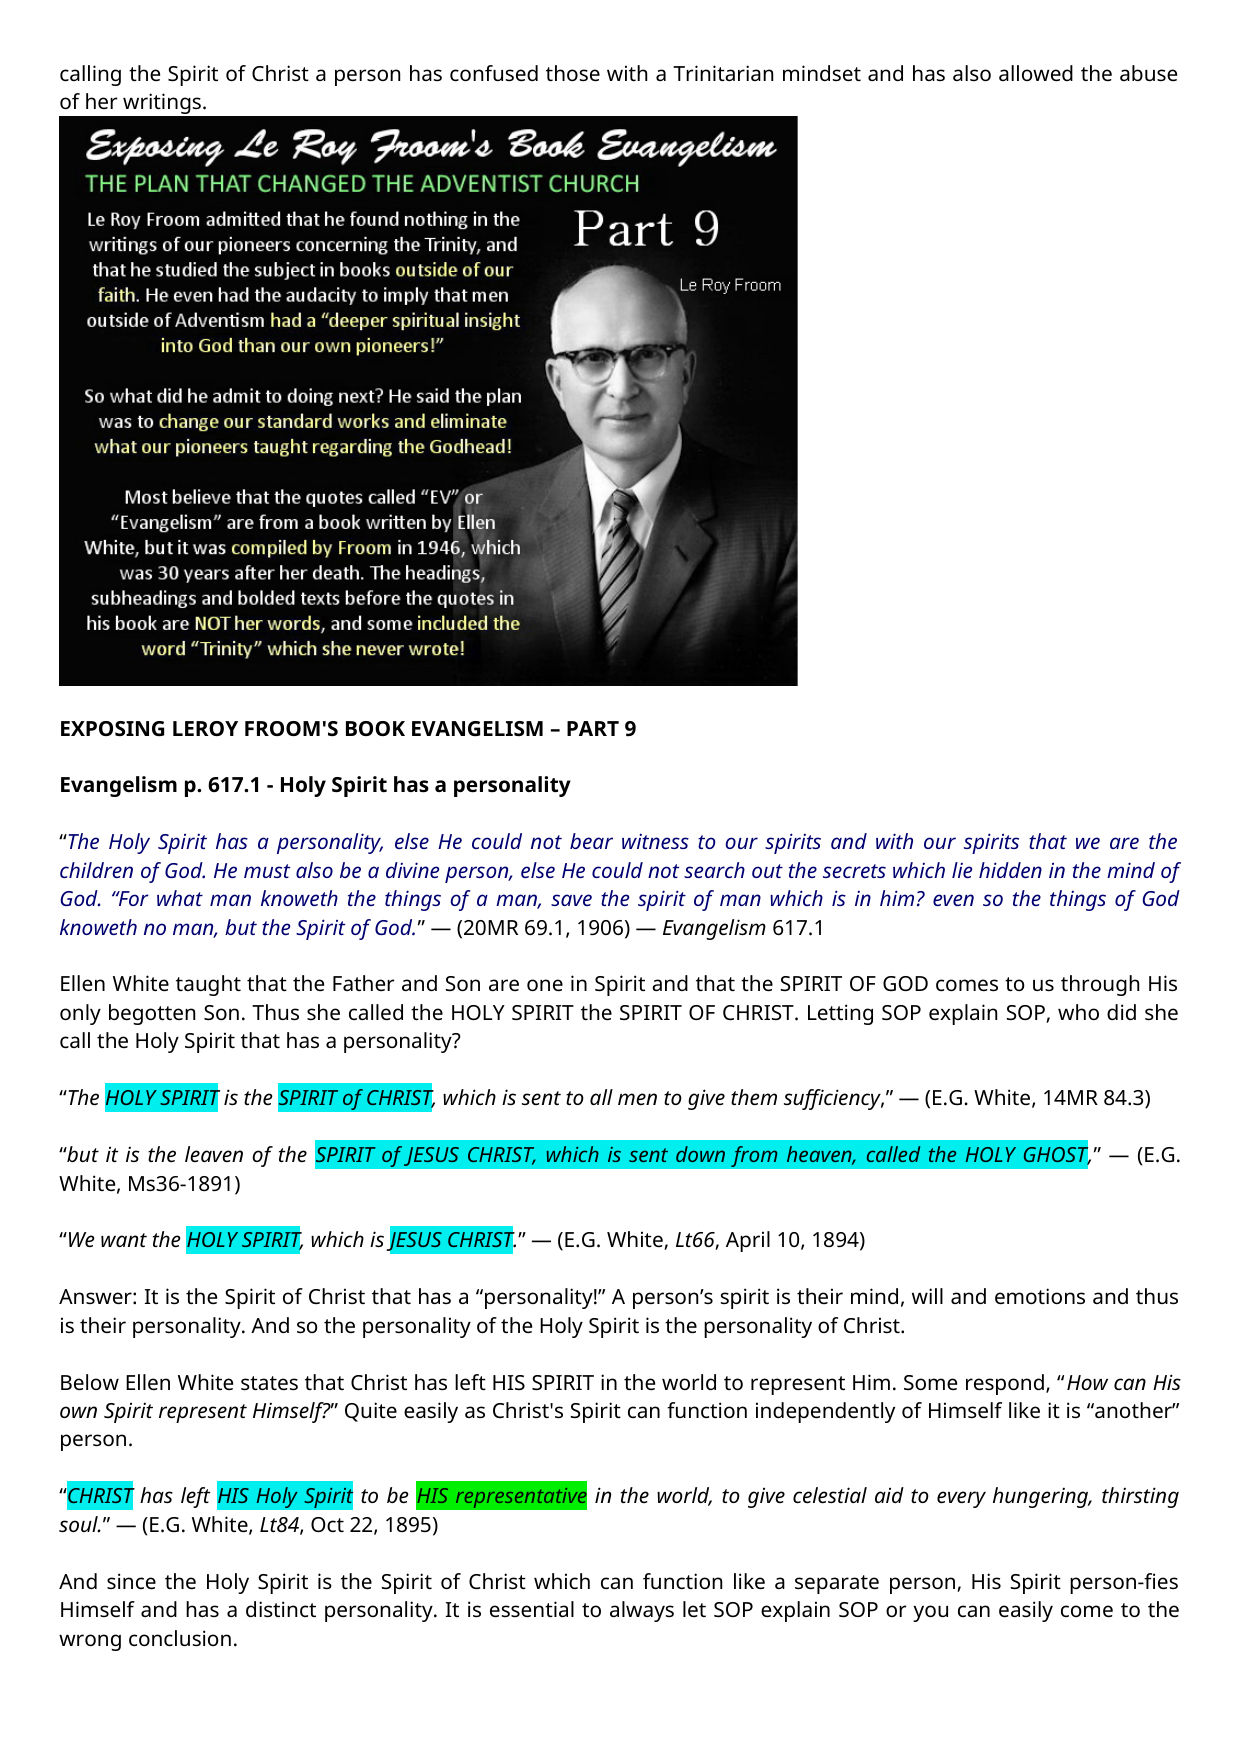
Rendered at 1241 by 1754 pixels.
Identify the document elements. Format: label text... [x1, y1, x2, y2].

text EXPOSING LEROY FROOM'S BOOK EVANGELISM – PART 9 [59, 714, 1181, 742]
text And since the Holy Spirit is the Spirit of Christ which can function like a separate person, His Spirit person-fies Himself and has a distinct personality. It is essential to always let SOP explain SOP or you can easily come to the wrong conclusion. [59, 1567, 1181, 1652]
text “CHRIST has left HIS Holy Spirit to be HIS representative in the world, to give celestial aid to every hungering, thirsting soul.” — (E.G. White, Lt84, Oct 22, 1895) [59, 1481, 1181, 1538]
text “We want the HOLY SPIRIT, which is JESUS CHRIST.” — (E.G. White, Lt66, April 10, 1894) [513, 1226, 1181, 1254]
text “The HOLY SPIRIT is the SPIRIT of CHRIST, which is sent to all men to give them sufficiency,” — (E.G. White, 14MR 84.3) [432, 1083, 1181, 1112]
text “The Holy Spirit has a personality, else He could not bear witness to our spirits and with our spirits that we are the children of God. He must also be a divine person, else He could not search out the secrets which lie hidden in the mind of God. “For what man knoweth the things of a man, save the spirit of man which is in him? even so the things of God knoweth no man, but the Spirit of God.” — (20MR 69.1, 1906) — Evangelism 617.1 [59, 827, 1181, 941]
text Ellen White taught that the Father and Son are one in Spirit and that the SPIRIT OF GOD comes to us through His only begotten Son. Thus she called the HOLY SPIRIT the SPIRIT OF CHRIST. Letting SOP explain SOP, who did she call the Holy Spirit that has a personality? [59, 969, 1181, 1055]
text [59, 59, 1181, 116]
text Answer: It is the Spirit of Christ that has a “personality!” A person’s spirit is their mind, will and emotions and thus is their personality. And so the personality of the Holy Spirit is the personality of Christ. [59, 1282, 1181, 1339]
text “but it is the leaven of the SPIRIT of JESUS CHRIST, which is sent down from heaven, called the HOLY GHOST,” — (E.G. White, Ms36-1891) [59, 1140, 1181, 1197]
picture [59, 116, 798, 686]
text Below Ellen White states that Christ has left HIS SPIRIT in the world to represent Him. Some respond, “How can His own Spirit represent Himself?” Quite easily as Christ's Spirit can function independently of Himself like it is “another” person. [59, 1368, 1181, 1453]
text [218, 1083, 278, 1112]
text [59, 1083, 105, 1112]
text Evangelism p. 617.1 - Holy Spirit has a personality [59, 771, 1181, 799]
